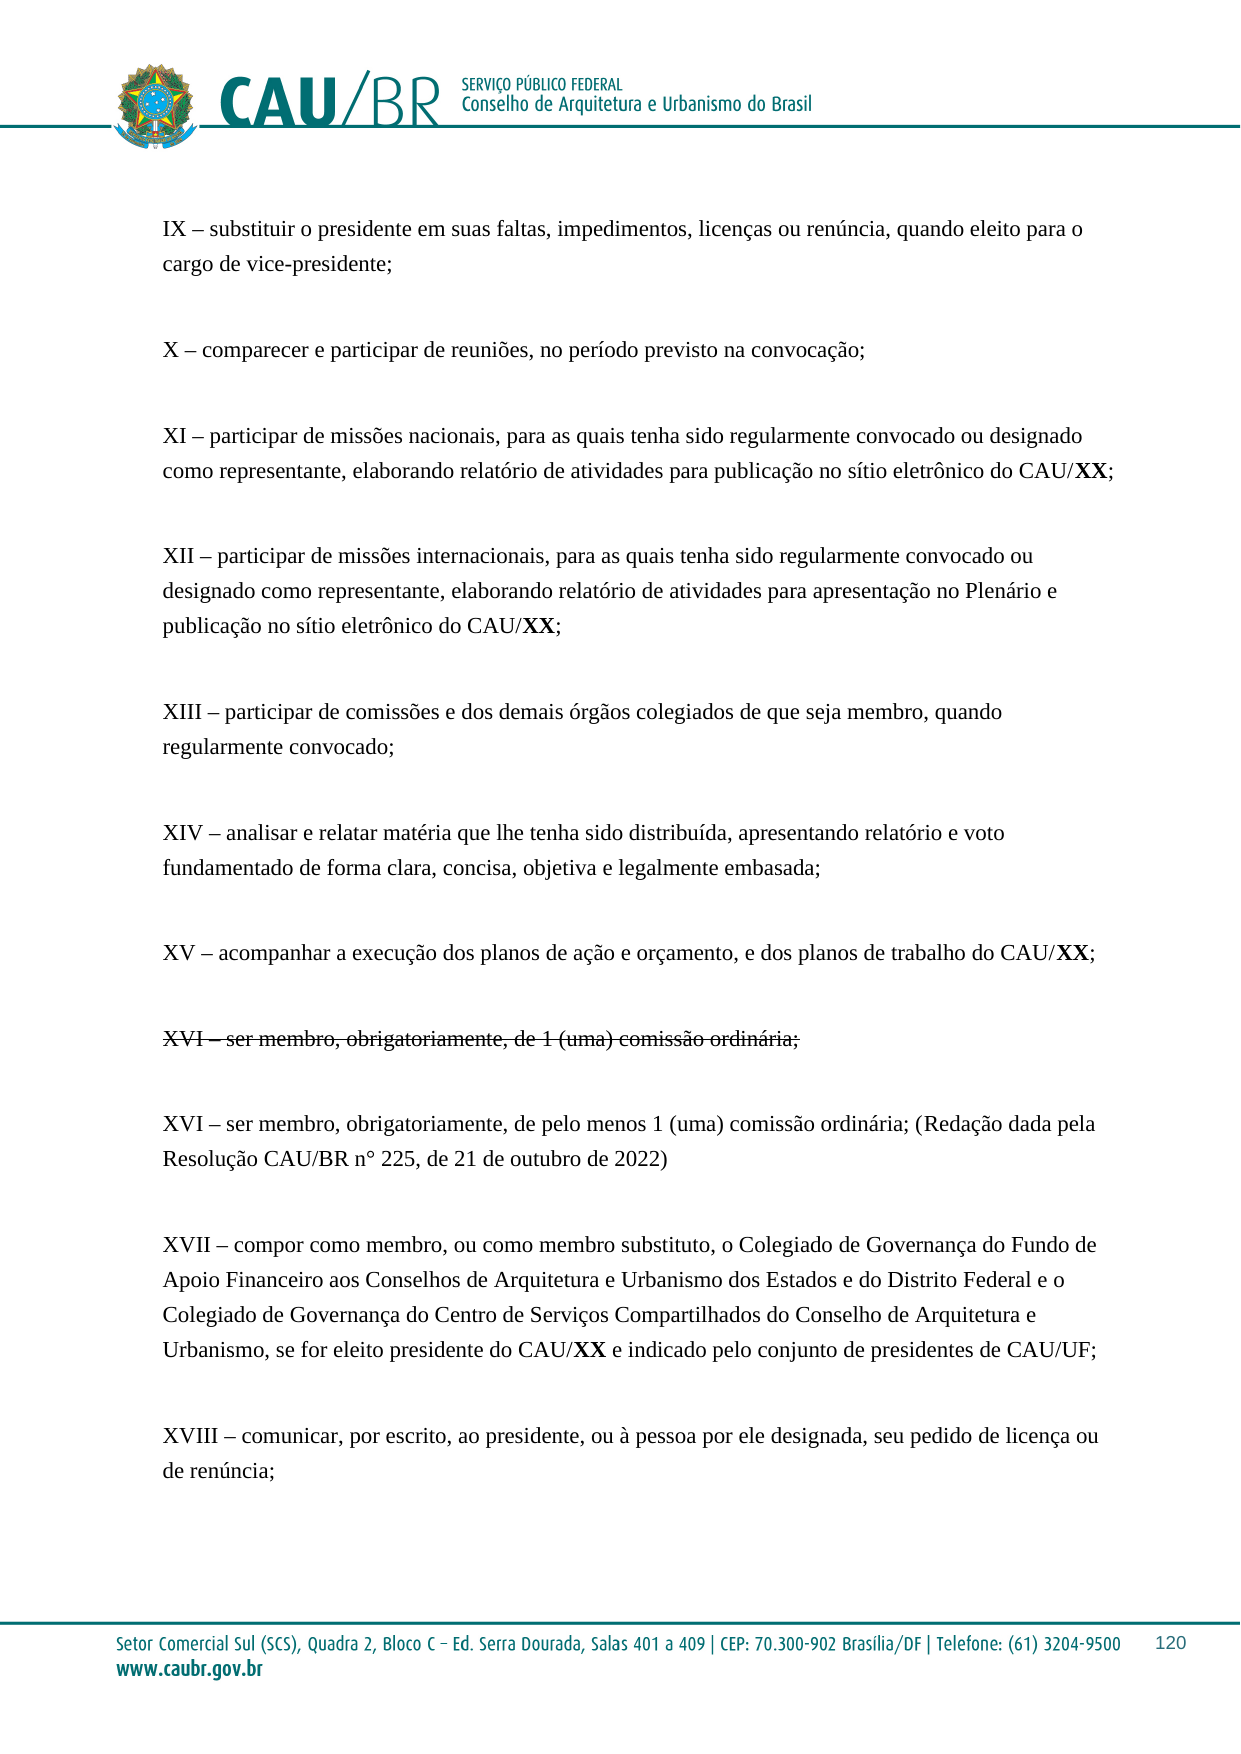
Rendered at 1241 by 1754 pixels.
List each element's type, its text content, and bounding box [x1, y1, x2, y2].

text XII – participar de missões internacionais, para as quais tenha sido regularmente convocado ou designado como representante, elaborando relatório de atividades para apresentação no Plenário e publicação no sítio eletrônico do CAU/XX; [162, 534, 1123, 639]
text XIII – participar de comissões e dos demais órgãos colegiados de que seja membro, quando regularmente convocado; [162, 689, 1123, 759]
text XVI – ser membro, obrigatoriamente, de pelo menos 1 (uma) comissão ordinária; (Redação dada pela Resolução CAU/BR n° 225, de 21 de outubro de 2022) [162, 1102, 1123, 1172]
picture [0, 1579, 1240, 1754]
text XVII – compor como membro, ou como membro substituto, o Colegiado de Governança do Fundo de Apoio Financeiro aos Conselhos de Arquitetura e Urbanismo dos Estados e do Distrito Federal e o Colegiado de Governança do Centro de Serviços Compartilhados do Conselho de Arquitetura e Urbanismo, se for eleito presidente do CAU/XX e indicado pelo conjunto de presidentes de CAU/UF; [162, 1222, 1123, 1362]
text XIV – analisar e relatar matéria que lhe tenha sido distribuída, apresentando relatório e voto fundamentado de forma clara, concisa, objetiva e legalmente embasada; [162, 810, 1123, 880]
picture [0, 0, 1241, 177]
text XVIII – comunicar, por escrito, ao presidente, ou à pessoa por ele designada, seu pedido de licença ou de renúncia; [162, 1413, 1123, 1483]
text XVI – ser membro, obrigatoriamente, de 1 (uma) comissão ordinária; [162, 1016, 1123, 1051]
text XV – acompanhar a execução dos planos de ação e orçamento, e dos planos de trabalho do CAU/XX; [162, 931, 1123, 966]
text X – comparecer e participar de reuniões, no período previsto na convocação; [162, 327, 1123, 362]
text XI – participar de missões nacionais, para as quais tenha sido regularmente convocado ou designado como representante, elaborando relatório de atividades para publicação no sítio eletrônico do CAU/XX; [162, 413, 1123, 483]
text IX – substituir o presidente em suas faltas, impedimentos, licenças ou renúncia, quando eleito para o cargo de vice-presidente; [162, 207, 1123, 277]
